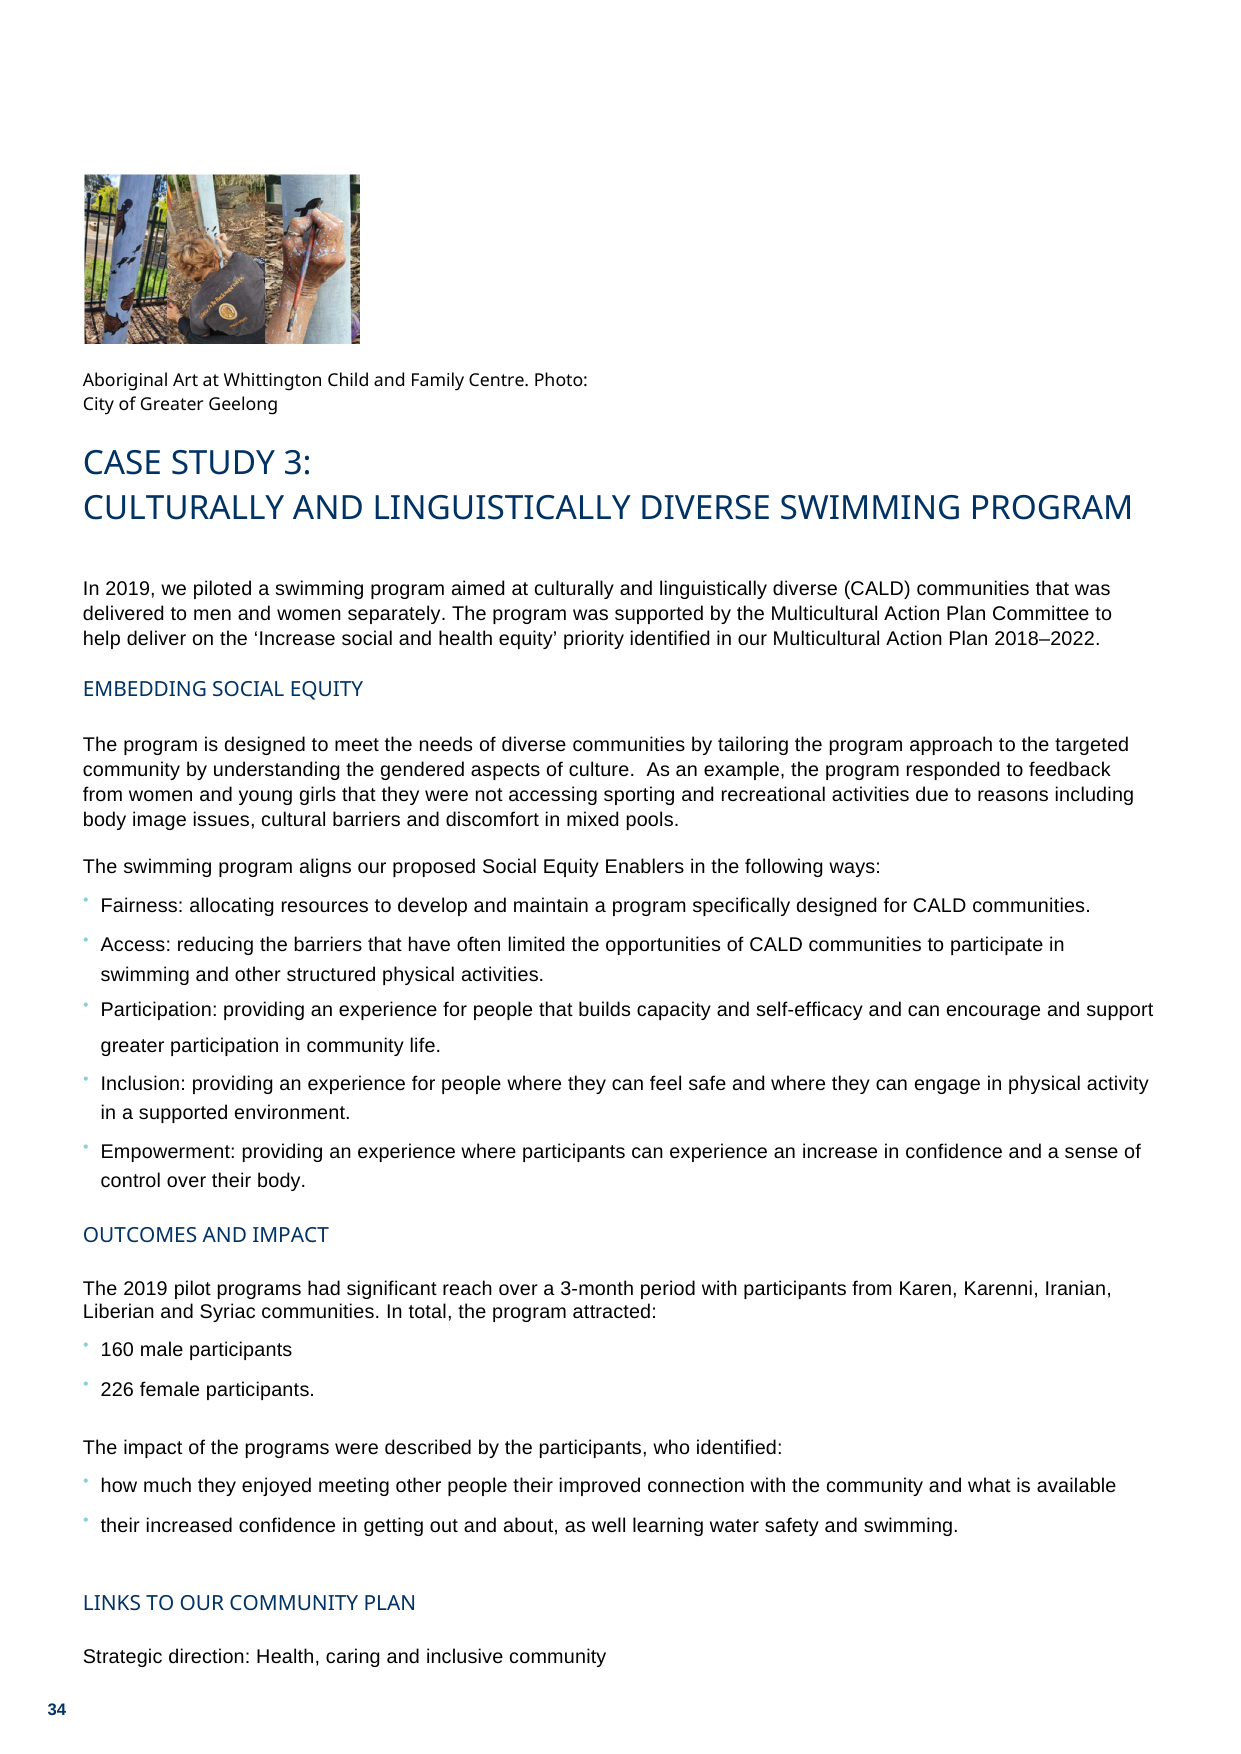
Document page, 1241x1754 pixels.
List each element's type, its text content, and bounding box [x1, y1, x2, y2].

list their increased confidence in getting out and about, as well learning water safety and swimming. [83, 1509, 1157, 1537]
picture [82, 171, 360, 344]
list Inclusion: providing an experience for people where they can feel safe and where they can engage in physical activity in a supported environment. [83, 1068, 1157, 1124]
text The 2019 pilot programs had significant reach over a 3-month period with participants from Karen, Karenni, Iranian, Liberian and Syriac communities. In total, the program attracted: [83, 1277, 1157, 1322]
list control over their body. [100, 1163, 1157, 1192]
list Empowerment: providing an experience where participants can experience an increase in confidence and a sense of [83, 1135, 1157, 1163]
list 160 male participants [83, 1334, 1157, 1362]
list greater participation in community life. [100, 1033, 1157, 1056]
text CULTURALLY AND LINGUISTICALLY DIVERSE SWIMMING PROGRAM [83, 484, 1157, 529]
text Strategic direction: Health, caring and inclusive community [83, 1645, 1157, 1668]
list Fairness: allocating resources to develop and maintain a program specifically designed for CALD communities. [83, 889, 1157, 917]
list swimming and other structured physical activities. [100, 957, 1157, 985]
text The swimming program aligns our proposed Social Equity Enablers in the following ways: [83, 855, 1157, 878]
text The program is designed to meet the needs of diverse communities by tailoring the program approach to the targeted community by understanding the gendered aspects of culture. As an example, the program responded to feedback from women and young girls that they were not accessing sporting and recreational activities due to reasons including body image issues, cultural barriers and discomfort in mixed pools. [83, 731, 1157, 831]
text CASE STUDY 3: [83, 439, 1157, 484]
list Access: reducing the barriers that have often limited the opportunities of CALD communities to participate in [83, 929, 1157, 957]
text In 2019, we piloted a swimming program aimed at culturally and linguistically diverse (CALD) communities that was delivered to men and women separately. The program was supported by the Multicultural Action Plan Committee to help deliver on the ‘Increase social and health equity’ priority identified in our Multicultural Action Plan 2018–2022. [83, 575, 1157, 650]
text EMBEDDING SOCIAL EQUITY [83, 674, 1157, 702]
list 226 female participants. [83, 1373, 1157, 1401]
text Aboriginal Art at Whittington Child and Family Centre. Photo: [83, 368, 1157, 392]
text OUTCOMES AND IMPACT [83, 1220, 1157, 1248]
text City of Greater Geelong [83, 392, 1157, 416]
list how much they enjoyed meeting other people their improved connection with the community and what is available [83, 1470, 1157, 1498]
text The impact of the programs were described by the participants, who identified: [83, 1436, 1157, 1458]
list Participation: providing an experience for people that builds capacity and self-efficacy and can encourage and support [83, 997, 1157, 1022]
text LINKS TO OUR COMMUNITY PLAN [83, 1588, 1157, 1617]
